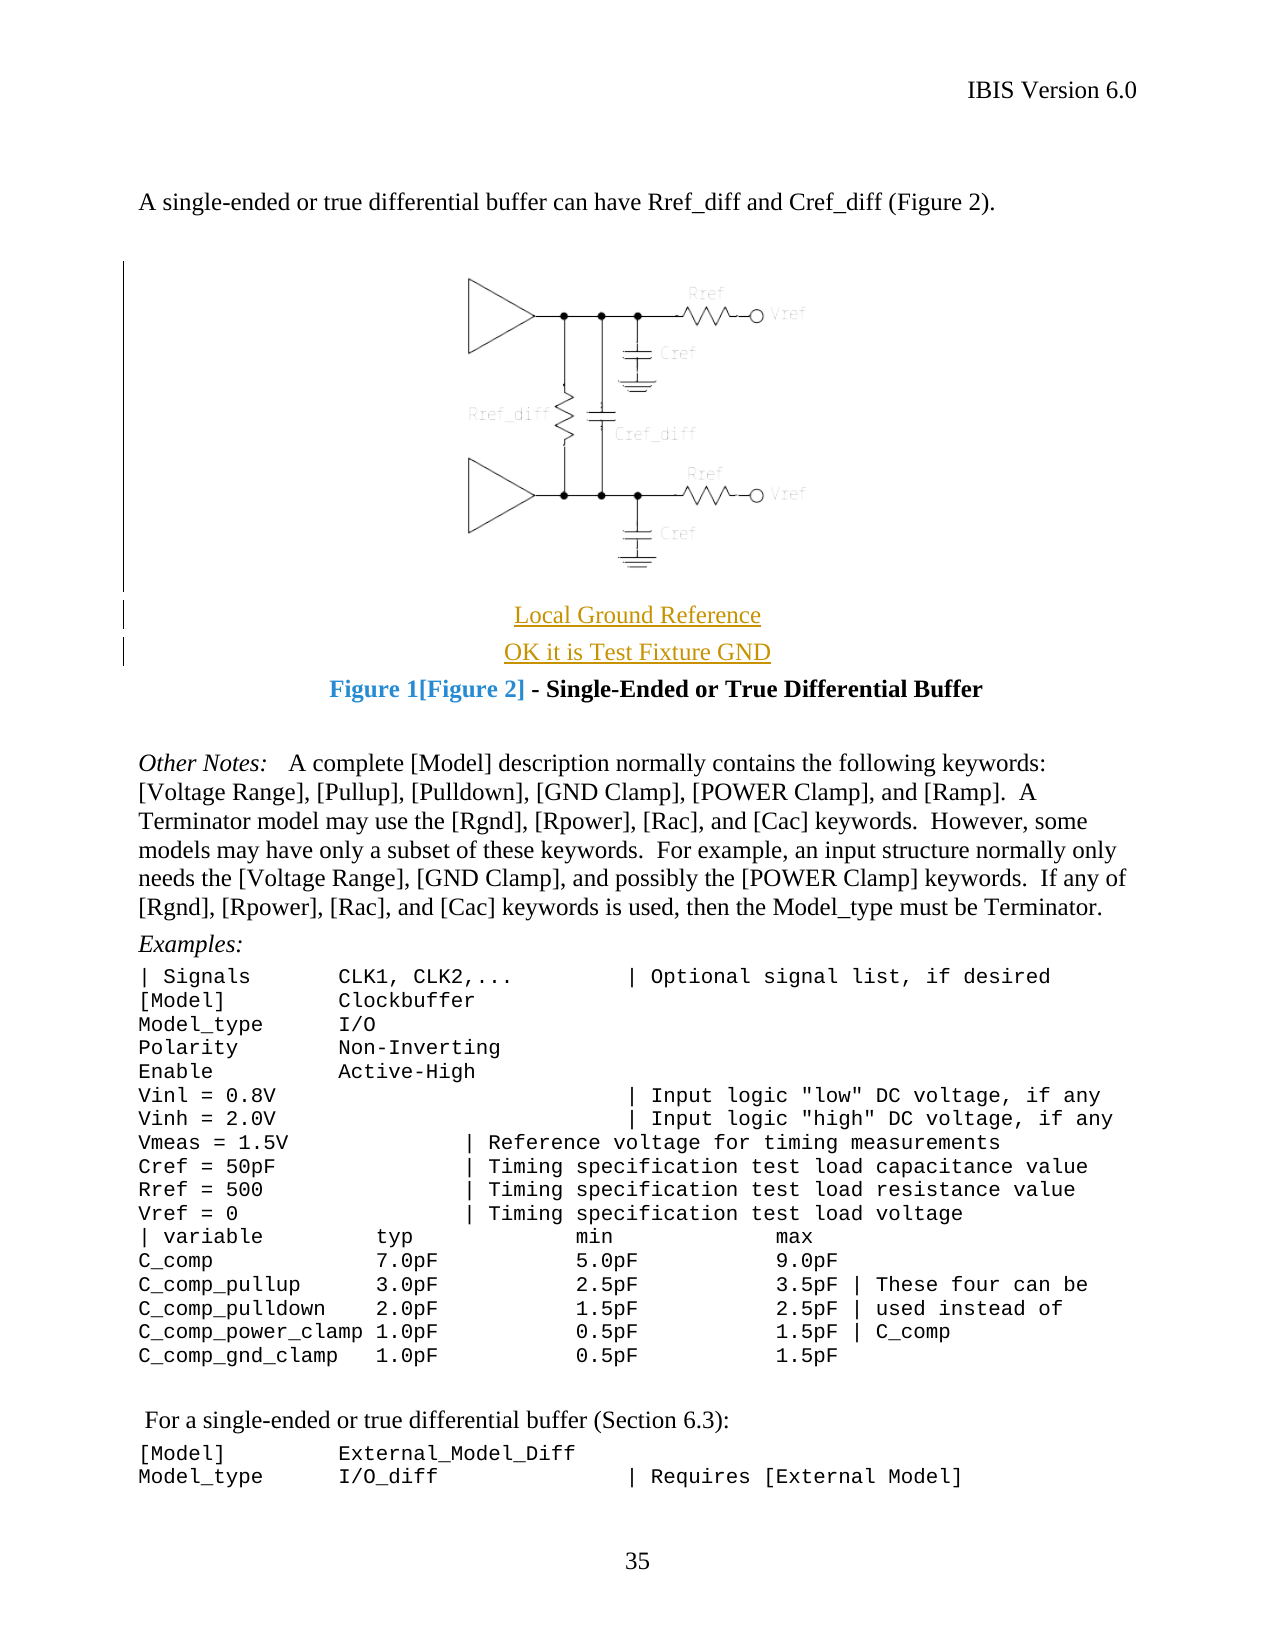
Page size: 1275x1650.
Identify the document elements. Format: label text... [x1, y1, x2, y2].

text | Signals CLK1, CLK2,... | Optional signal list, if desired [138, 966, 1137, 990]
text Other Notes: A complete [Model] description normally contains the following keywords: [Voltage Range], [Pullup], [Pulldown], [GND Clamp], [POWER Clamp], and [Ramp]. A Terminator model may use the [Rgnd], [Rpower], [Rac], and [Cac] keywords. However, some models may have only a subset of these keywords. For example, an input structure normally only needs the [Voltage Range], [GND Clamp], and possibly the [POWER Clamp] keywords. If any of [Rgnd], [Rpower], [Rac], and [Cac] keywords is used, then the Model_type must be Terminator. [138, 748, 1137, 921]
text C_comp_gnd_clamp 1.0pF 0.5pF 1.5pF [138, 1345, 1137, 1368]
text Polarity Non-Inverting [138, 1037, 1137, 1061]
text - Single-Ended or True Differential Buffer [176, 674, 1137, 703]
text A single-ended or true differential buffer can have Rref_diff and Cref_diff (Figure 2). [138, 187, 1137, 216]
text Enable Active-High [138, 1061, 1137, 1085]
text Vmeas = 1.5V | Reference voltage for timing measurements [138, 1132, 1137, 1156]
text Vref = 0 | Timing specification test load voltage [138, 1203, 1137, 1227]
text [Model] External_Model_Diff [138, 1443, 1137, 1466]
text Cref = 50pF | Timing specification test load capacitance value [138, 1156, 1137, 1179]
text C_comp_pulldown 2.0pF 1.5pF 2.5pF | used instead of [138, 1297, 1137, 1321]
text [Model] Clockbuffer [138, 990, 1137, 1014]
text C_comp_power_clamp 1.0pF 0.5pF 1.5pF | C_comp [138, 1321, 1137, 1345]
text Rref = 500 | Timing specification test load resistance value [138, 1179, 1137, 1203]
text For a single-ended or true differential buffer (Section 6.3): [138, 1406, 1137, 1434]
text Vinl = 0.8V | Input logic "low" DC voltage, if any [138, 1085, 1137, 1108]
text C_comp 7.0pF 5.0pF 9.0pF [138, 1250, 1137, 1274]
text | variable typ min max [138, 1227, 1137, 1250]
text Vinh = 2.0V | Input logic "high" DC voltage, if any [138, 1108, 1137, 1132]
text Model_type I/O [138, 1014, 1137, 1037]
text C_comp_pullup 3.0pF 2.5pF 3.5pF | These four can be [138, 1274, 1137, 1297]
text Model_type I/O_diff | Requires [External Model] [138, 1466, 1137, 1490]
text Examples: [138, 929, 1137, 958]
